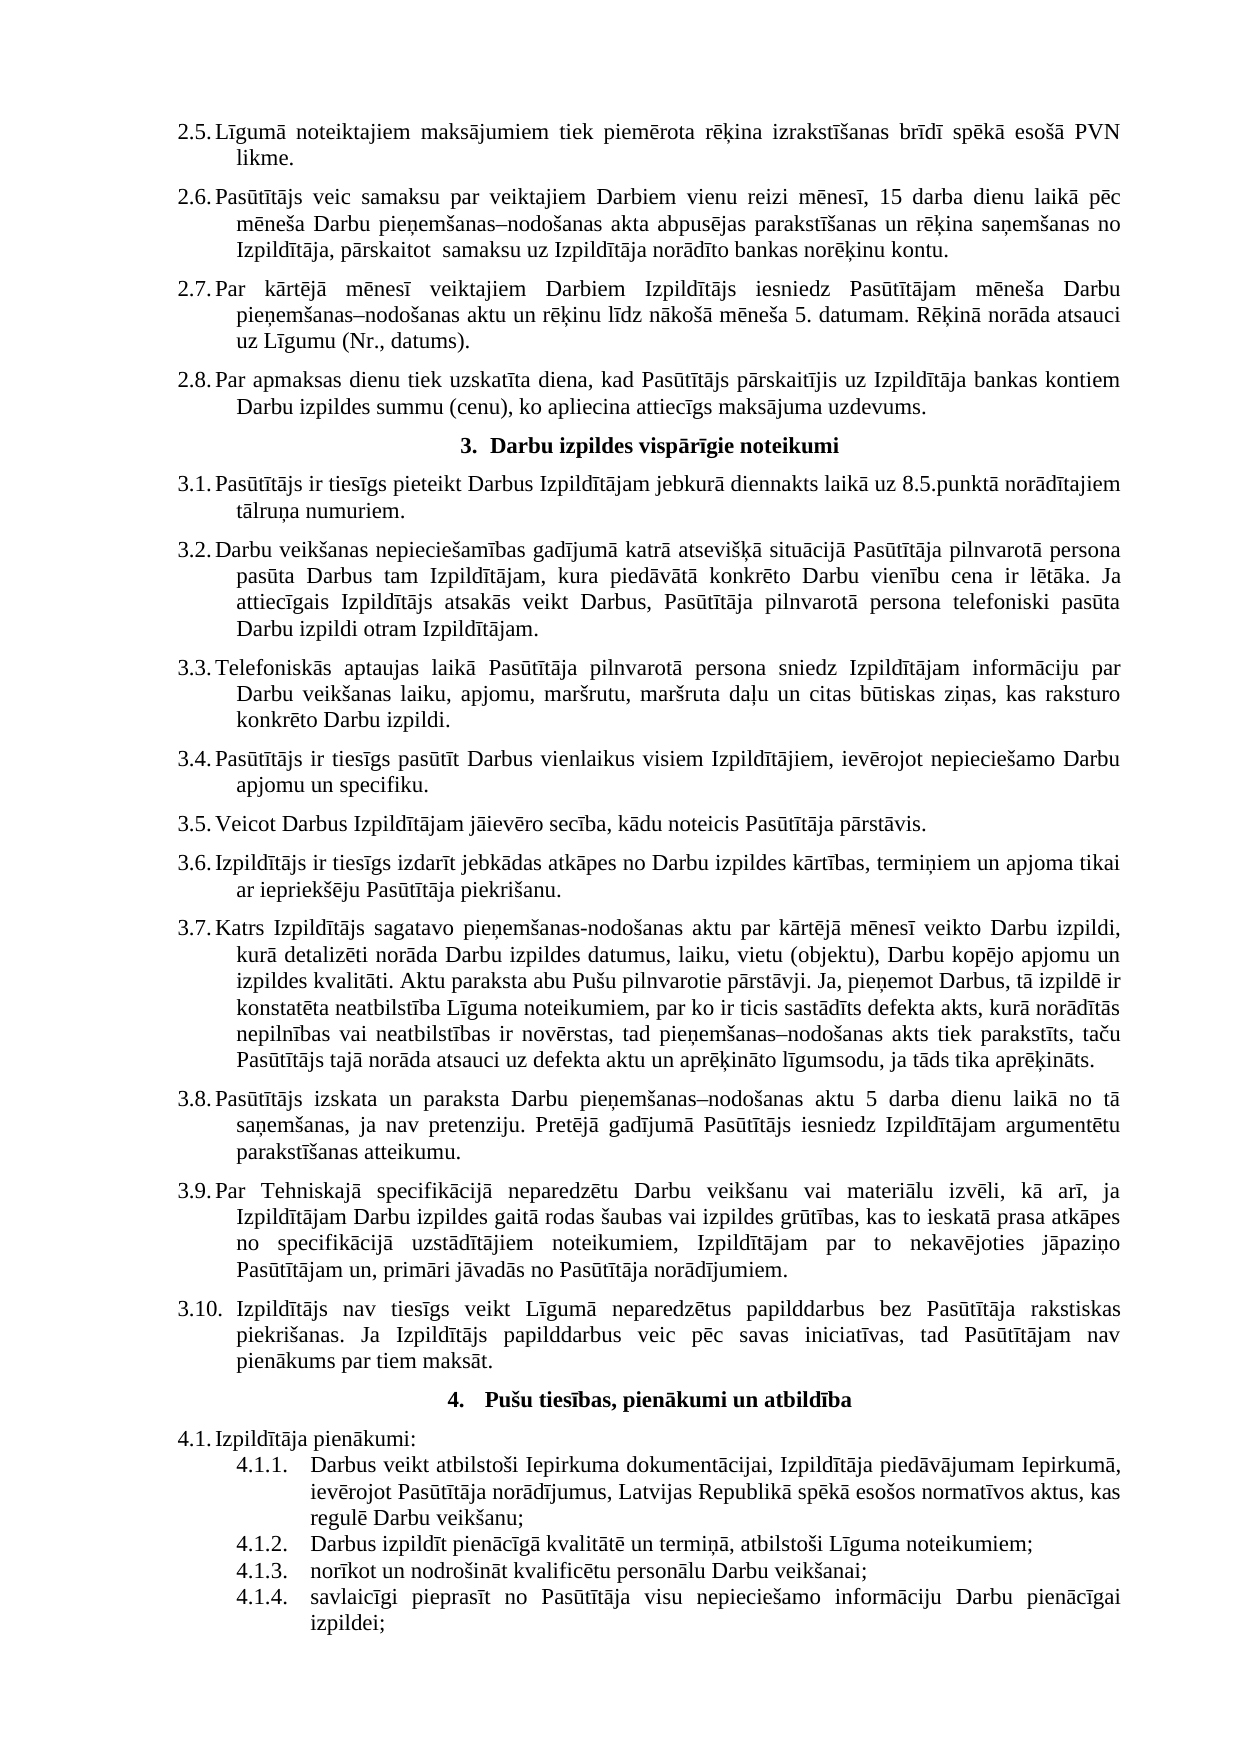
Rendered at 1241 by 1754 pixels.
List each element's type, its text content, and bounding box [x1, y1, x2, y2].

list Izpildītāja pienākumi: [177, 1425, 1122, 1451]
list Pasūtītājs ir tiesīgs pasūtīt Darbus vienlaikus visiem Izpildītājiem, ievērojot nepieciešamo Darbu apjomu un specifiku. [177, 745, 1122, 798]
list Par kārtējā mēnesī veiktajiem Darbiem Izpildītājs iesniedz Pasūtītājam mēneša Darbu pieņemšanas–nodošanas aktu un rēķinu līdz nākošā mēneša 5. datumam. Rēķinā norāda atsauci uz Līgumu (Nr., datums). [177, 275, 1122, 354]
list Par Tehniskajā specifikācijā neparedzētu Darbu veikšanu vai materiālu izvēli, kā arī, ja Izpildītājam Darbu izpildes gaitā rodas šaubas vai izpildes grūtības, kas to ieskatā prasa atkāpes no specifikācijā uzstādītājiem noteikumiem, Izpildītājam par to nekavējoties jāpaziņo Pasūtītājam un, primāri jāvadās no Pasūtītāja norādījumiem. [177, 1177, 1122, 1282]
list Darbu veikšanas nepieciešamības gadījumā katrā atsevišķā situācijā Pasūtītāja pilnvarotā persona pasūta Darbus tam Izpildītājam, kura piedāvātā konkrēto Darbu vienību cena ir lētāka. Ja attiecīgais Izpildītājs atsakās veikt Darbus, Pasūtītāja pilnvarotā persona telefoniski pasūta Darbu izpildi otram Izpildītājam. [177, 536, 1122, 641]
list Par apmaksas dienu tiek uzskatīta diena, kad Pasūtītājs pārskaitījis uz Izpildītāja bankas kontiem Darbu izpildes summu (cenu), ko apliecina attiecīgs maksājuma uzdevums. [177, 366, 1122, 419]
list Darbus veikt atbilstoši Iepirkuma dokumentācijai, Izpildītāja piedāvājumam Iepirkumā, ievērojot Pasūtītāja norādījumus, Latvijas Republikā spēkā esošos normatīvos aktus, kas regulē Darbu veikšanu; [236, 1451, 1122, 1530]
list Pušu tiesības, pienākumi un atbildība [177, 1386, 1122, 1412]
list Darbu izpildes vispārīgie noteikumi [177, 432, 1122, 458]
list Izpildītājs nav tiesīgs veikt Līgumā neparedzētus papilddarbus bez Pasūtītāja rakstiskas piekrišanas. Ja Izpildītājs papilddarbus veic pēc savas iniciatīvas, tad Pasūtītājam nav pienākums par tiem maksāt. [177, 1294, 1122, 1374]
list norīkot un nodrošināt kvalificētu personālu Darbu veikšanai; [236, 1557, 1122, 1583]
list Telefoniskās aptaujas laikā Pasūtītāja pilnvarotā persona sniedz Izpildītājam informāciju par Darbu veikšanas laiku, apjomu, maršrutu, maršruta daļu un citas būtiskas ziņas, kas raksturo konkrēto Darbu izpildi. [177, 654, 1122, 733]
list Veicot Darbus Izpildītājam jāievēro secība, kādu noteicis Pasūtītāja pārstāvis. [177, 810, 1122, 837]
list Pasūtītājs veic samaksu par veiktajiem Darbiem vienu reizi mēnesī, 15 darba dienu laikā pēc mēneša Darbu pieņemšanas–nodošanas akta abpusējas parakstīšanas un rēķina saņemšanas no Izpildītāja, pārskaitot samaksu uz Izpildītāja norādīto bankas norēķinu kontu. [177, 183, 1122, 262]
list Izpildītājs ir tiesīgs izdarīt jebkādas atkāpes no Darbu izpildes kārtības, termiņiem un apjoma tikai ar iepriekšēju Pasūtītāja piekrišanu. [177, 849, 1122, 902]
list Pasūtītājs izskata un paraksta Darbu pieņemšanas–nodošanas aktu 5 darba dienu laikā no tā saņemšanas, ja nav pretenziju. Pretējā gadījumā Pasūtītājs iesniedz Izpildītājam argumentētu parakstīšanas atteikumu. [177, 1085, 1122, 1164]
list Katrs Izpildītājs sagatavo pieņemšanas-nodošanas aktu par kārtējā mēnesī veikto Darbu izpildi, kurā detalizēti norāda Darbu izpildes datumus, laiku, vietu (objektu), Darbu kopējo apjomu un izpildes kvalitāti. Aktu paraksta abu Pušu pilnvarotie pārstāvji. Ja, pieņemot Darbus, tā izpildē ir konstatēta neatbilstība Līguma noteikumiem, par ko ir ticis sastādīts defekta , kurā norādītās nepilnības vai neatbilstības ir novērstas, tad pieņemšanas–nodošanas tiek parakstīts, taču Pasūtītājs tajā norāda atsauci uz defekta aktu un aprēķināto līgumsodu, ja tāds tika aprēķināts. [177, 914, 1122, 1073]
list Pasūtītājs ir tiesīgs pieteikt Darbus Izpildītājam jebkurā diennakts laikā uz 8.5.punktā norādītajiem tālruņa numuriem. [177, 471, 1122, 523]
list Līgumā noteiktajiem maksājumiem tiek piemērota rēķina izrakstīšanas brīdī spēkā esošā PVN likme. [177, 118, 1122, 171]
list Darbus izpildīt pienācīgā kvalitātē un termiņā, atbilstoši Līguma noteikumiem; [236, 1530, 1122, 1557]
list savlaicīgi pieprasīt no Pasūtītāja visu nepieciešamo informāciju Darbu pienācīgai izpildei; [236, 1583, 1122, 1636]
